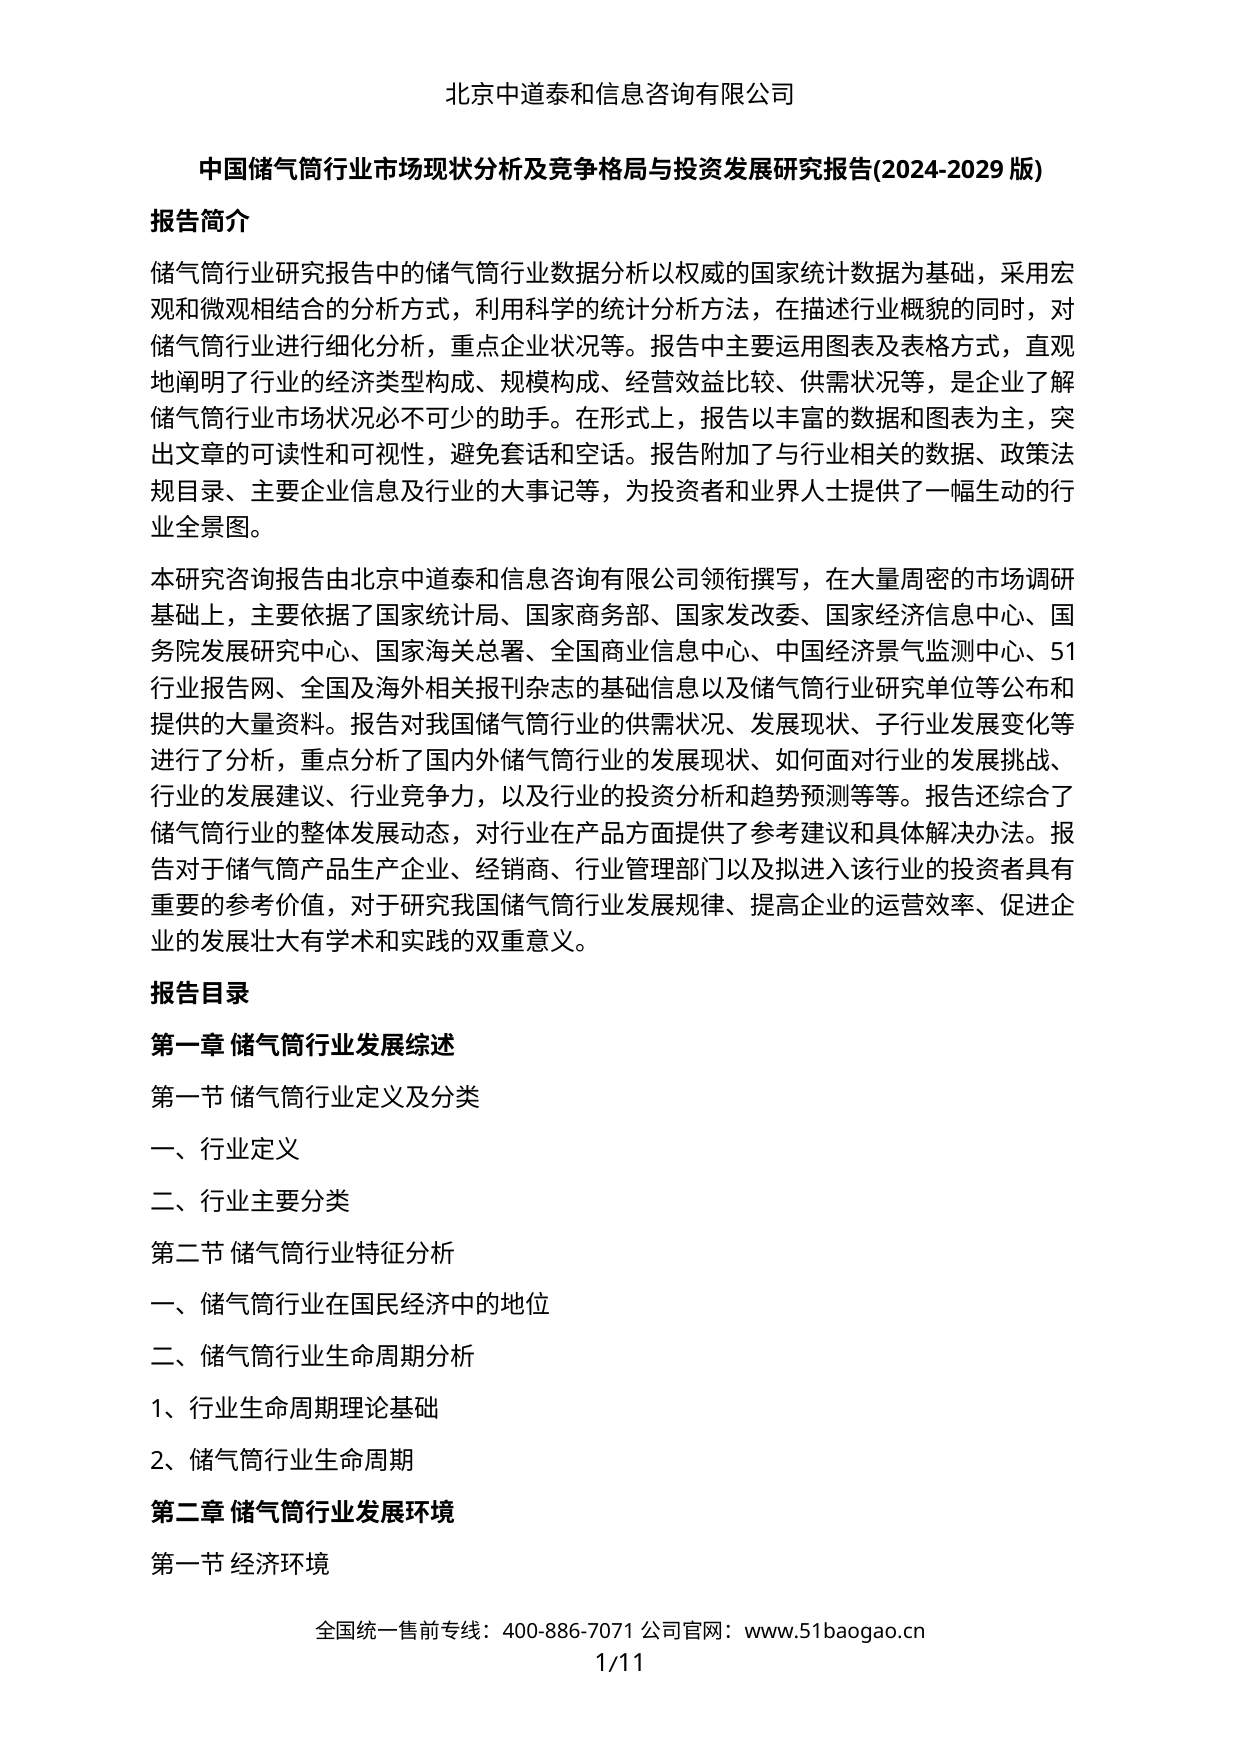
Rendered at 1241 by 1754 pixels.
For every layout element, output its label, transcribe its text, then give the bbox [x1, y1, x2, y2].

text 第二章 储气筒行业发展环境 [150, 1492, 1090, 1529]
text 第一节 储气筒行业定义及分类 [150, 1077, 1090, 1114]
text 中国储气筒行业市场现状分析及竞争格局与投资发展研究报告(2024-2029版) [150, 150, 1090, 186]
text 二、储气筒行业生命周期分析 [150, 1337, 1090, 1373]
text 一、行业定义 [150, 1129, 1090, 1166]
text 2、储气筒行业生命周期 [150, 1441, 1090, 1477]
text 一、储气筒行业在国民经济中的地位 [150, 1285, 1090, 1321]
text 报告简介 [150, 202, 1090, 238]
text 1、行业生命周期理论基础 [150, 1389, 1090, 1425]
text 二、行业主要分类 [150, 1181, 1090, 1217]
text 第一章 储气筒行业发展综述 [150, 1026, 1090, 1062]
text 储气筒行业研究报告中的储气筒行业数据分析以权威的国家统计数据为基础，采用宏观和微观相结合的分析方式，利用科学的统计分析方法，在描述行业概貌的同时，对储气筒行业进行细化分析，重点企业状况等。报告中主要运用图表及表格方式，直观地阐明了行业的经济类型构成、规模构成、经营效益比较、供需状况等，是企业了解储气筒行业市场状况必不可少的助手。在形式上，报告以丰富的数据和图表为主，突出文章的可读性和可视性，避免套话和空话。报告附加了与行业相关的数据、政策法规目录、主要企业信息及行业的大事记等，为投资者和业界人士提供了一幅生动的行业全景图。 [150, 254, 1090, 544]
text 报告目录 [150, 974, 1090, 1010]
text 第二节 储气筒行业特征分析 [150, 1233, 1090, 1269]
text 第一节 经济环境 [150, 1544, 1090, 1581]
text 本研究咨询报告由北京中道泰和信息咨询有限公司领衔撰写，在大量周密的市场调研基础上，主要依据了国家统计局、国家商务部、国家发改委、国家经济信息中心、国务院发展研究中心、国家海关总署、全国商业信息中心、中国经济景气监测中心、51行业报告网、全国及海外相关报刊杂志的基础信息以及储气筒行业研究单位等公布和提供的大量资料。报告对我国储气筒行业的供需状况、发展现状、子行业发展变化等进行了分析，重点分析了国内外储气筒行业的发展现状、如何面对行业的发展挑战、行业的发展建议、行业竞争力，以及行业的投资分析和趋势预测等等。报告还综合了储气筒行业的整体发展动态，对行业在产品方面提供了参考建议和具体解决办法。报告对于储气筒产品生产企业、经销商、行业管理部门以及拟进入该行业的投资者具有重要的参考价值，对于研究我国储气筒行业发展规律、提高企业的运营效率、促进企业的发展壮大有学术和实践的双重意义。 [150, 559, 1090, 958]
